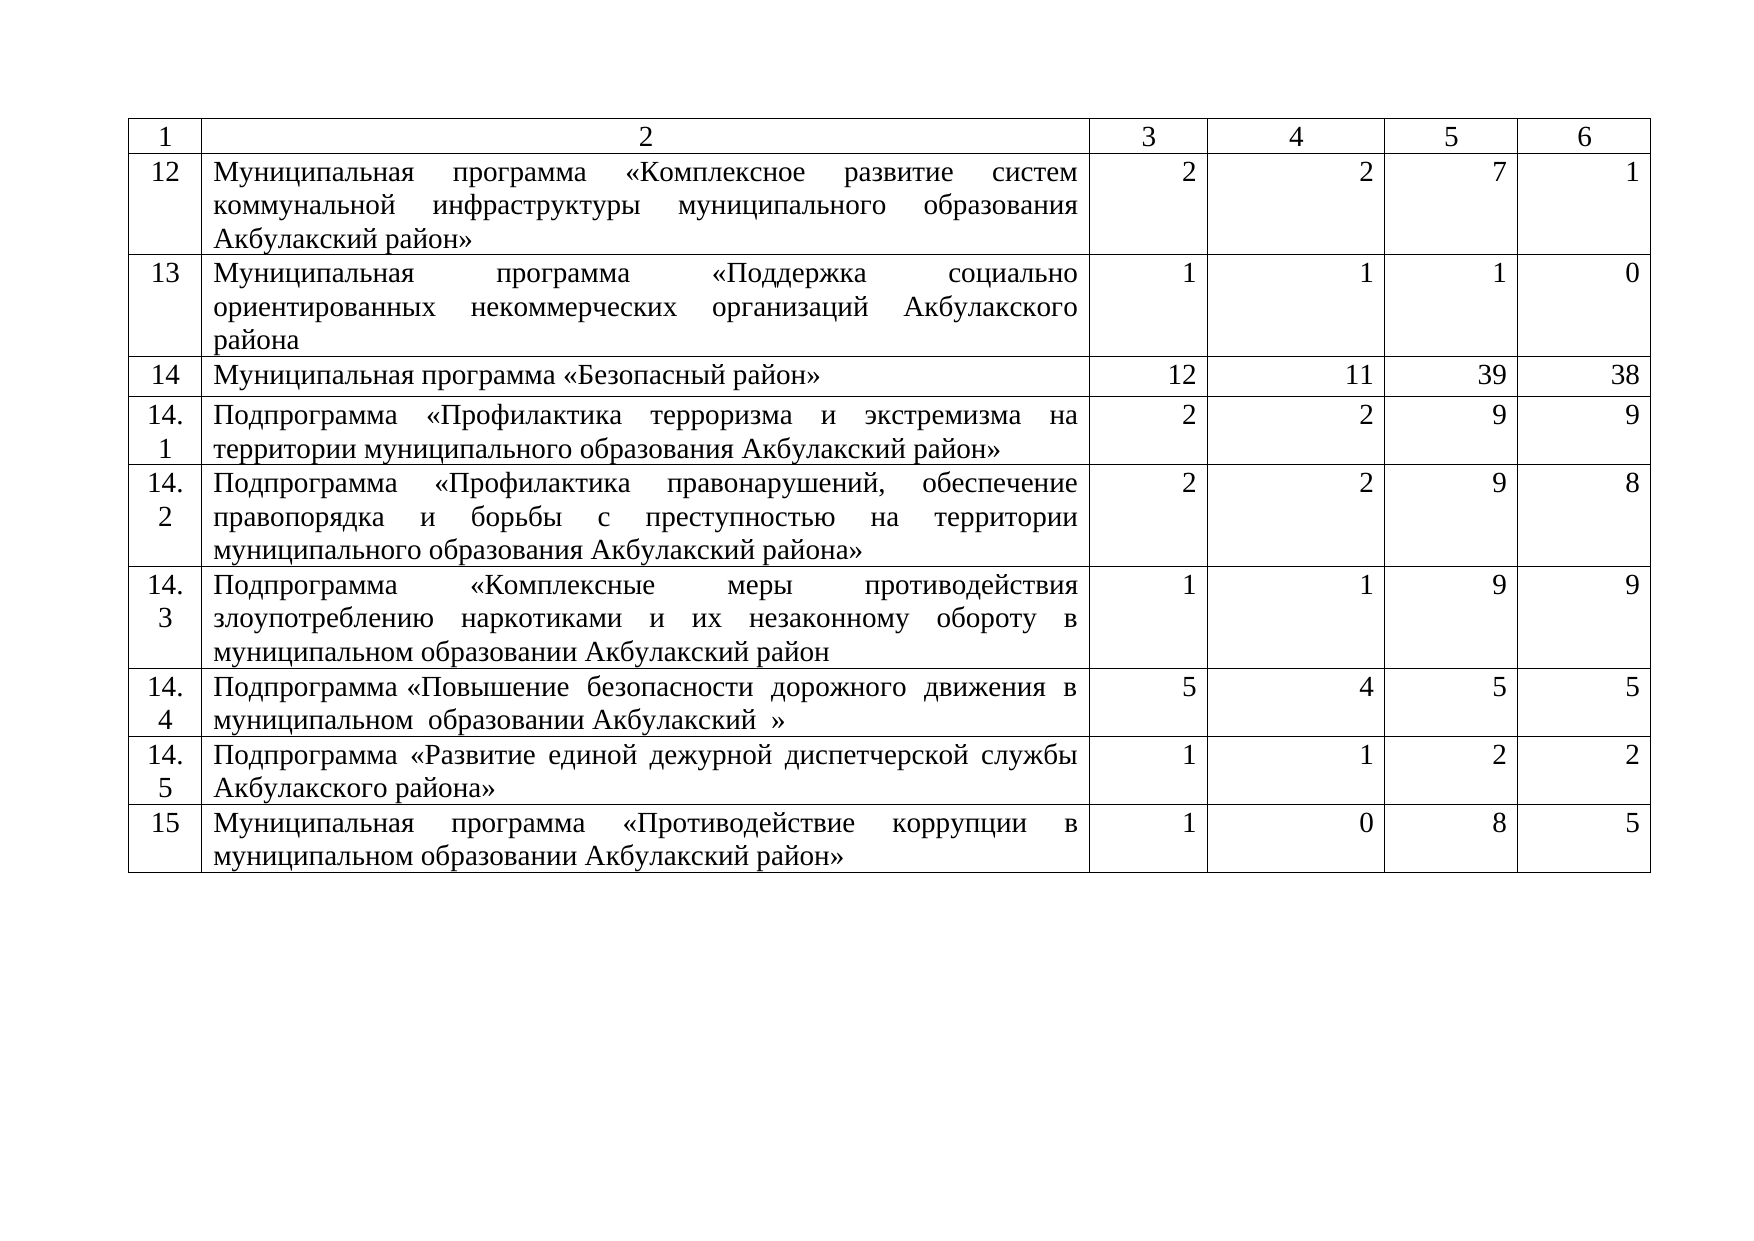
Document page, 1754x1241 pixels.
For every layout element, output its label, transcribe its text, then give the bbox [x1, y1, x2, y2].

table_cell 5 [1385, 669, 1517, 736]
table_cell 9 [1385, 397, 1517, 464]
table_cell 5 [1518, 669, 1650, 736]
table_cell 1 [1208, 567, 1384, 668]
table_cell Подпрограмма «Комплексные меры противодействия злоупотреблению наркотиками и их незаконному обороту в муниципальном образовании Акбулакский район [202, 567, 1089, 668]
table_cell 1 [1090, 737, 1207, 804]
table_cell 2 [1090, 397, 1207, 464]
table_cell 38 [1518, 357, 1650, 396]
table_header 4 [1208, 119, 1384, 153]
table_cell 2 [1208, 154, 1384, 254]
table_cell 1 [1090, 255, 1207, 356]
table_cell Подпрограмма «Повышение безопасности дорожного движения в муниципальном образовании Акбулакский » [202, 669, 1089, 736]
table_cell 8 [1385, 805, 1517, 872]
table_cell 14.1 [129, 397, 201, 464]
table_cell 12 [129, 154, 201, 254]
table_header 5 [1385, 119, 1517, 153]
table_cell 2 [1090, 154, 1207, 254]
table_header 1 [129, 119, 201, 153]
table_cell 0 [1208, 805, 1384, 872]
table_cell 14.3 [129, 567, 201, 668]
table_cell 5 [1518, 805, 1650, 872]
table_cell 15 [129, 805, 201, 872]
table_cell 9 [1385, 567, 1517, 668]
table_cell 1 [1208, 255, 1384, 356]
table_cell 2 [1208, 465, 1384, 566]
table_cell 9 [1518, 567, 1650, 668]
table_cell 4 [1208, 669, 1384, 736]
table_cell 14.4 [129, 669, 201, 736]
table_cell 1 [1090, 805, 1207, 872]
table_cell 1 [1090, 567, 1207, 668]
table_cell Муниципальная программа «Безопасный район» [202, 357, 1089, 396]
table_cell 2 [1208, 397, 1384, 464]
table_cell 1 [1385, 255, 1517, 356]
table_cell 1 [1518, 154, 1650, 254]
table_cell Подпрограмма «Профилактика правонарушений, обеспечение правопорядка и борьбы с преступностью на территории муниципального образования Акбулакский района» [202, 465, 1089, 566]
table_cell 8 [1518, 465, 1650, 566]
table_header 2 [202, 119, 1089, 153]
table_cell Подпрограмма «Профилактика терроризма и экстремизма на территории муниципального образования Акбулакский район» [202, 397, 1089, 464]
table_cell 7 [1385, 154, 1517, 254]
table_cell 13 [129, 255, 201, 356]
table_cell Муниципальная программа «Комплексное развитие систем коммунальной инфраструктуры муниципального образования Акбулакский район» [202, 154, 1089, 254]
table_cell Подпрограмма «Развитие единой дежурной диспетчерской службы Акбулакского района» [202, 737, 1089, 804]
table_cell Муниципальная программа «Противодействие коррупции в муниципальном образовании Акбулакский район» [202, 805, 1089, 872]
table_header 3 [1090, 119, 1207, 153]
table_cell 2 [1518, 737, 1650, 804]
table_cell 14.5 [129, 737, 201, 804]
table_cell 14.2 [129, 465, 201, 566]
table_cell 12 [1090, 357, 1207, 396]
table_cell 9 [1385, 465, 1517, 566]
table_cell 9 [1518, 397, 1650, 464]
table_cell 11 [1208, 357, 1384, 396]
table_cell 0 [1518, 255, 1650, 356]
table_cell 39 [1385, 357, 1517, 396]
table_cell 2 [1385, 737, 1517, 804]
table_cell 1 [1208, 737, 1384, 804]
table_cell 5 [1090, 669, 1207, 736]
table_header 6 [1518, 119, 1650, 153]
table_cell 2 [1090, 465, 1207, 566]
table_cell Муниципальная программа «Поддержка социально ориентированных некоммерческих организаций Акбулакского района [202, 255, 1089, 356]
table_cell 14 [129, 357, 201, 396]
